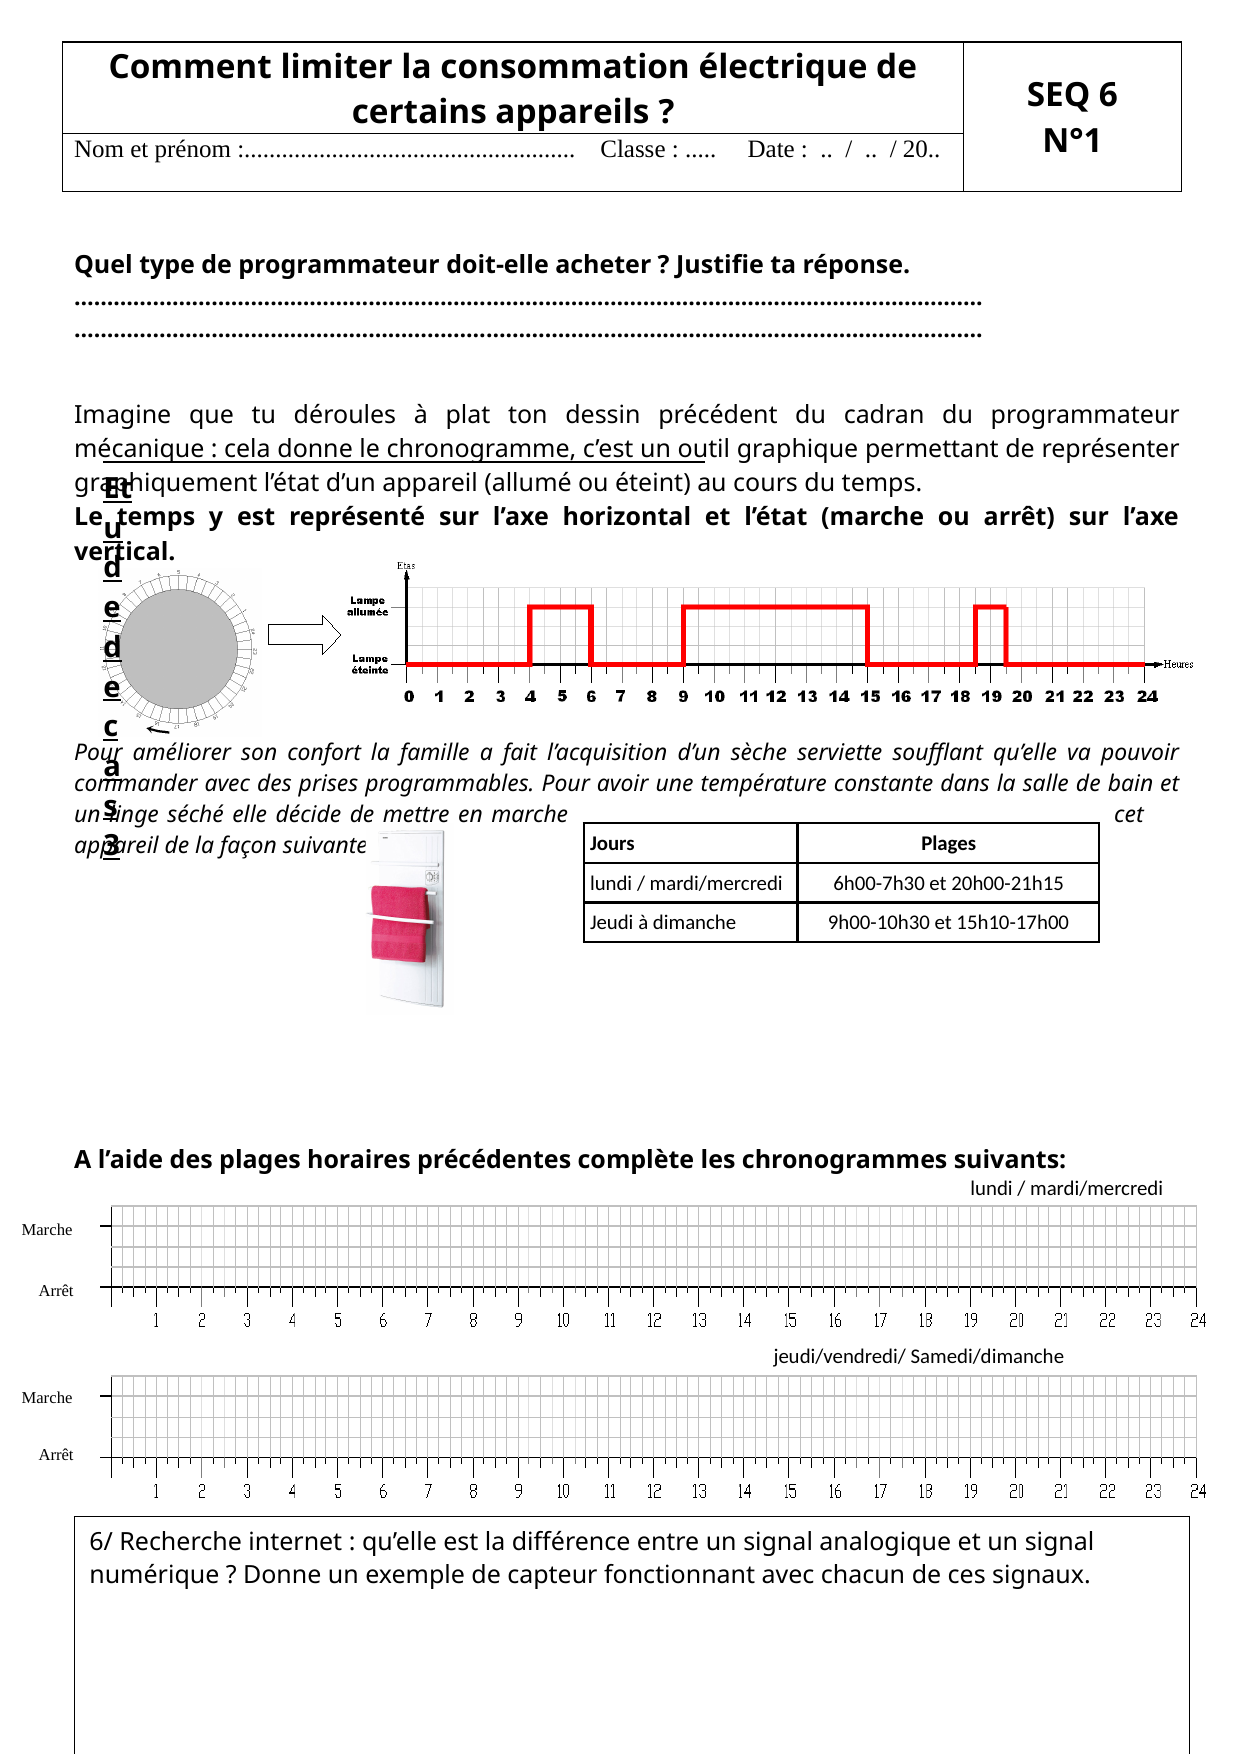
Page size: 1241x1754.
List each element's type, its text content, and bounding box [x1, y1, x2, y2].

picture [365, 823, 455, 1015]
picture [98, 568, 262, 737]
table_header Plages [799, 824, 1098, 862]
text …………………………………………………………………………………………………………………………. [74, 312, 1181, 344]
picture [98, 1370, 1207, 1510]
text …………………………………………………………………………………………………………………………. [74, 281, 1181, 312]
table_header Jours [585, 824, 796, 862]
table_cell 9h00-10h30 et 15h10-17h00 [799, 904, 1098, 941]
text Pour améliorer son confort la famille a fait l’acquisition d’un sèche serviette soufflant qu’elle va pouvoir commander avec des prises programmables. Pour avoir une température constante dans la salle de bain et un linge séché elle décide de mettre en marche cet appareil de la façon suivante: [74, 736, 1181, 861]
text Quel type de programmateur doit-elle acheter ? Justifie ta réponse. [74, 247, 1181, 281]
table_cell 6h00-7h30 et 20h00-21h15 [799, 864, 1098, 901]
table_cell Jeudi à dimanche [585, 904, 796, 941]
text A l’aide des plages horaires précédentes complète les chronogrammes suivants: [74, 1142, 1181, 1176]
picture [98, 1200, 1207, 1339]
picture [345, 561, 1196, 710]
text Imagine que tu déroules à plat ton dessin précédent du cadran du programmateur mécanique : cela donne le chronogramme, c’est un outil graphique permettant de représenter graphiquement l’état d’un appareil (allumé ou éteint) au cours du temps. [74, 397, 1181, 499]
text Le temps y est représenté sur l’axe horizontal et l’état (marche ou arrêt) sur l’axe vertical. [74, 499, 1181, 567]
table_cell lundi / mardi/mercredi [585, 864, 796, 901]
